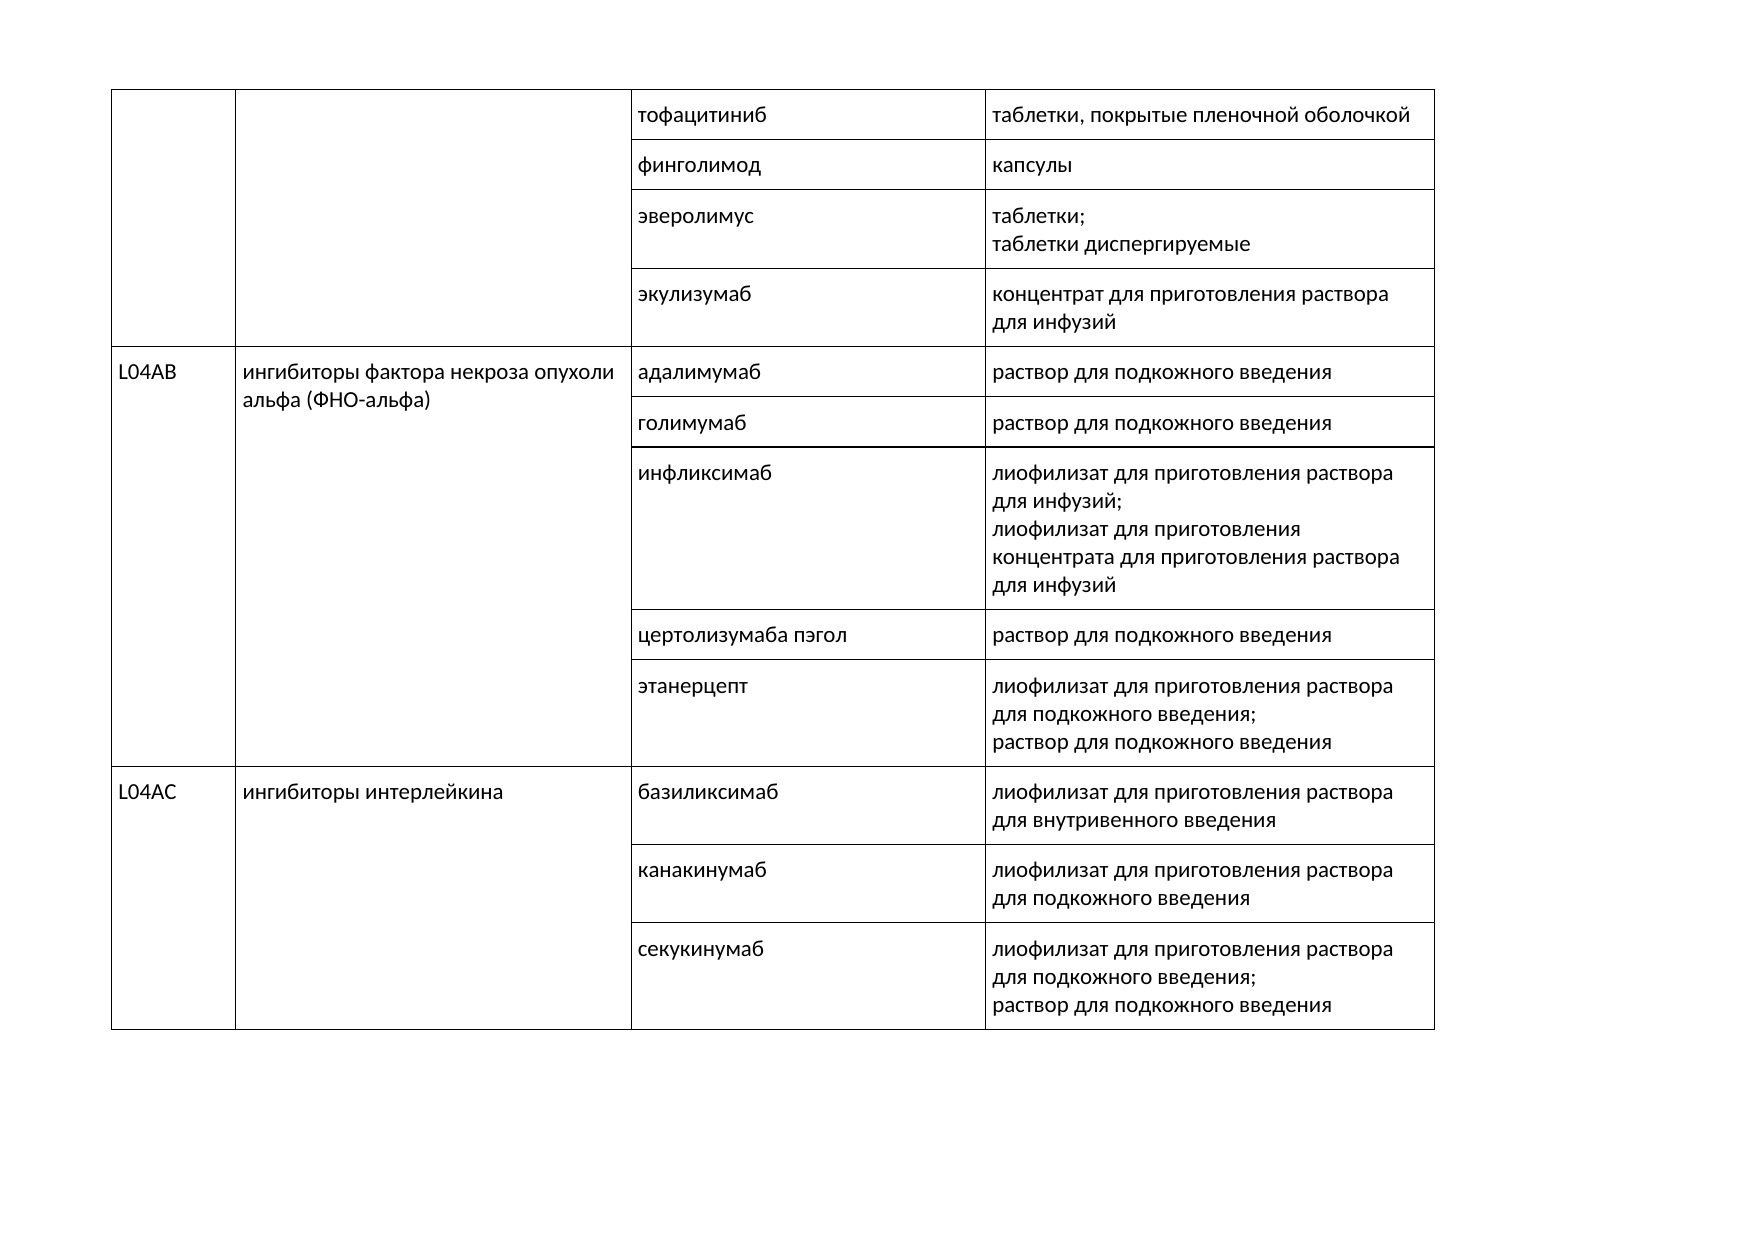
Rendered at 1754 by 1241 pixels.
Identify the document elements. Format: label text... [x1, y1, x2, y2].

table_cell тофацитиниб [632, 90, 985, 139]
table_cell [986, 90, 1434, 139]
table_cell раствор для подкожного введения [986, 610, 1434, 659]
table_cell лиофилизат для приготовления раствора для подкожного введения; раствор для подкожного введения [986, 660, 1434, 766]
table_cell этанерцепт [632, 660, 985, 766]
table_cell финголимод [632, 140, 985, 189]
table_cell лиофилизат для приготовления раствора для инфузий; лиофилизат для приготовления концентрата для приготовления раствора для инфузий [986, 448, 1434, 609]
table_cell лиофилизат для приготовления раствора для внутривенного введения [986, 767, 1434, 844]
table_cell голимумаб [632, 397, 985, 446]
table_cell инфликсимаб [632, 448, 985, 609]
table_cell ингибиторы фактора некроза опухоли альфа (ФНО-альфа) [236, 347, 631, 766]
table_cell цертолизумаба пэгол [632, 610, 985, 659]
table_cell экулизумаб [632, 269, 985, 346]
table_cell L04AB [112, 347, 235, 766]
table_cell эверолимус [632, 190, 985, 267]
table_cell раствор для подкожного введения [986, 397, 1434, 446]
table_cell секукинумаб [632, 923, 985, 1028]
table_cell L04AC [112, 767, 235, 1028]
table_cell адалимумаб [632, 347, 985, 396]
table_cell ингибиторы интерлейкина [236, 767, 631, 1028]
table_cell базиликсимаб [632, 767, 985, 844]
table_cell лиофилизат для приготовления раствора для подкожного введения [986, 845, 1434, 922]
table_cell капсулы [986, 140, 1434, 189]
table_cell раствор для подкожного введения [986, 347, 1434, 396]
table_cell канакинумаб [632, 845, 985, 922]
table_cell таблетки; таблетки диспергируемые [986, 190, 1434, 267]
table_cell лиофилизат для приготовления раствора для подкожного введения; раствор для подкожного введения [986, 923, 1434, 1028]
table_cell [986, 269, 1434, 346]
